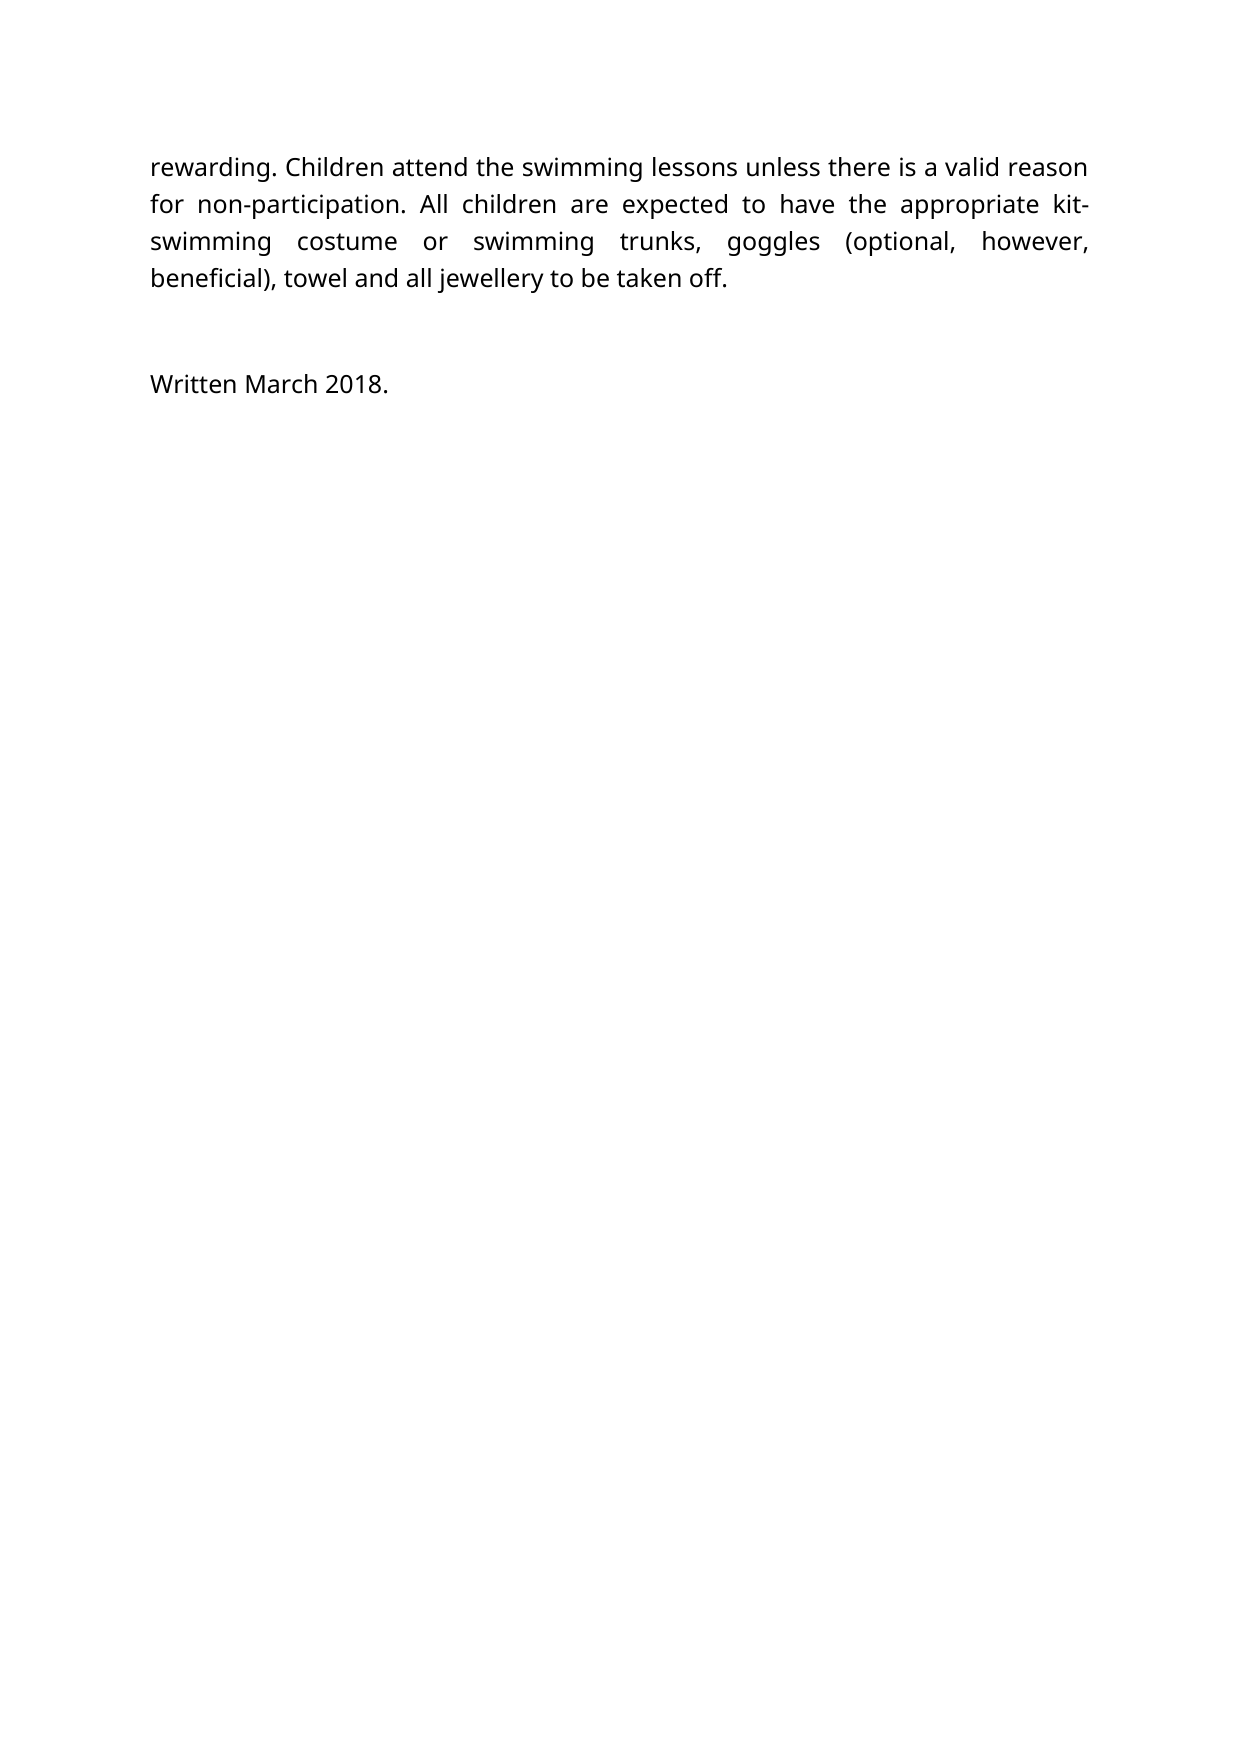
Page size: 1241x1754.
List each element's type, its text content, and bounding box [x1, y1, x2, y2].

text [150, 150, 1090, 294]
text Written March 2018. [150, 367, 1090, 401]
